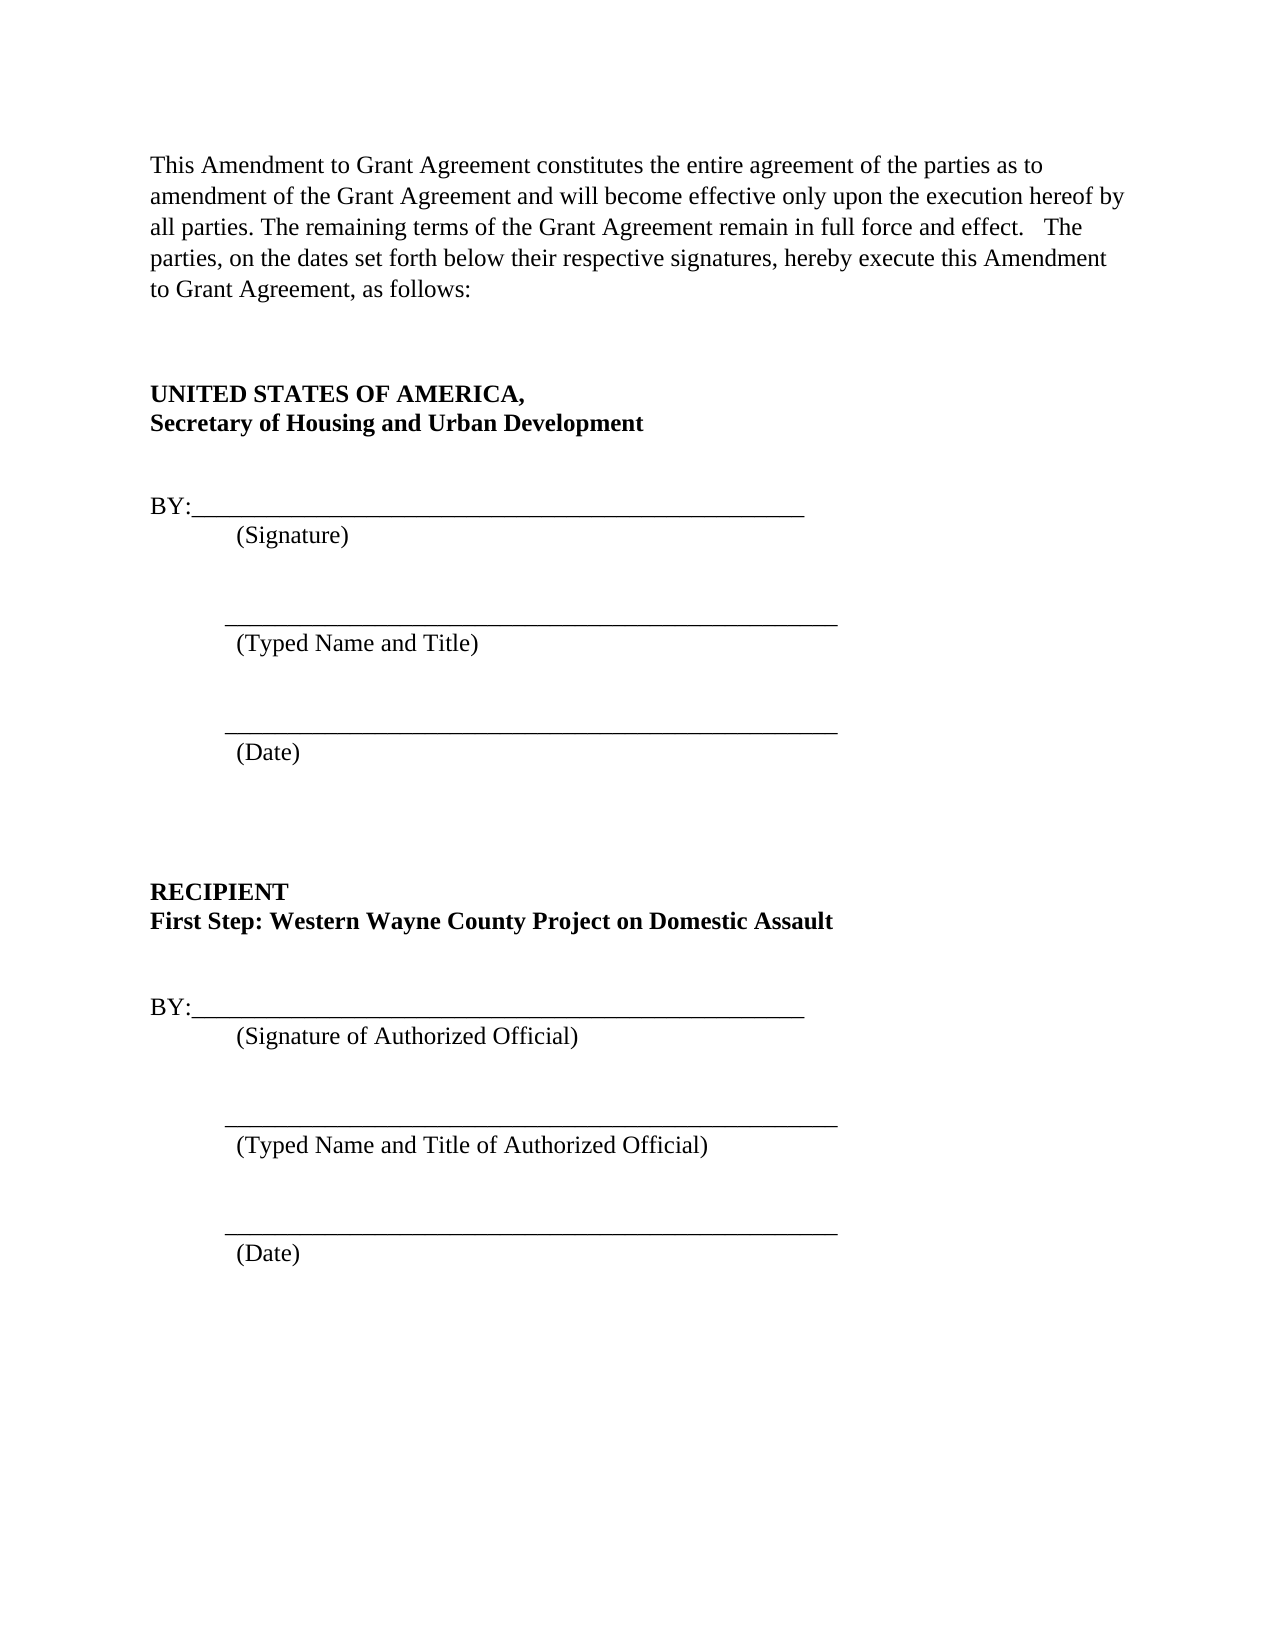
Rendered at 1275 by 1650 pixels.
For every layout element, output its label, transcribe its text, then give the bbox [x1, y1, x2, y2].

text (Signature of Authorized Official) [150, 1021, 1125, 1050]
text (Typed Name and Title) [150, 628, 1125, 657]
text BY:_________________________________________________ [150, 491, 1125, 520]
text BY:_________________________________________________ [150, 992, 1125, 1021]
text _________________________________________________ [150, 1209, 1125, 1238]
text (Signature) [150, 520, 1125, 549]
text (Date) [150, 1238, 1125, 1267]
text (Date) [150, 737, 1125, 766]
text _________________________________________________ [150, 600, 1125, 628]
text RECIPIENT [150, 877, 1125, 906]
text This Amendment to Grant Agreement constitutes the entire agreement of the parties as to amendment of the Grant Agreement and will become effective only upon the execution hereof by all parties. The remaining terms of the Grant Agreement remain in full force and effect. The parties, on the dates set forth below their respective signatures, hereby execute this Amendment to Grant Agreement, as follows: [150, 150, 1125, 303]
text UNITED STATES OF AMERICA, [150, 379, 1125, 408]
text _________________________________________________ [150, 708, 1125, 737]
text (Typed Name and Title of Authorized Official) [150, 1130, 1125, 1158]
text Secretary of Housing and Urban Development [150, 408, 1125, 437]
text _________________________________________________ [150, 1101, 1125, 1130]
text First Step: Western Wayne County Project on Domestic Assault [150, 906, 1125, 935]
